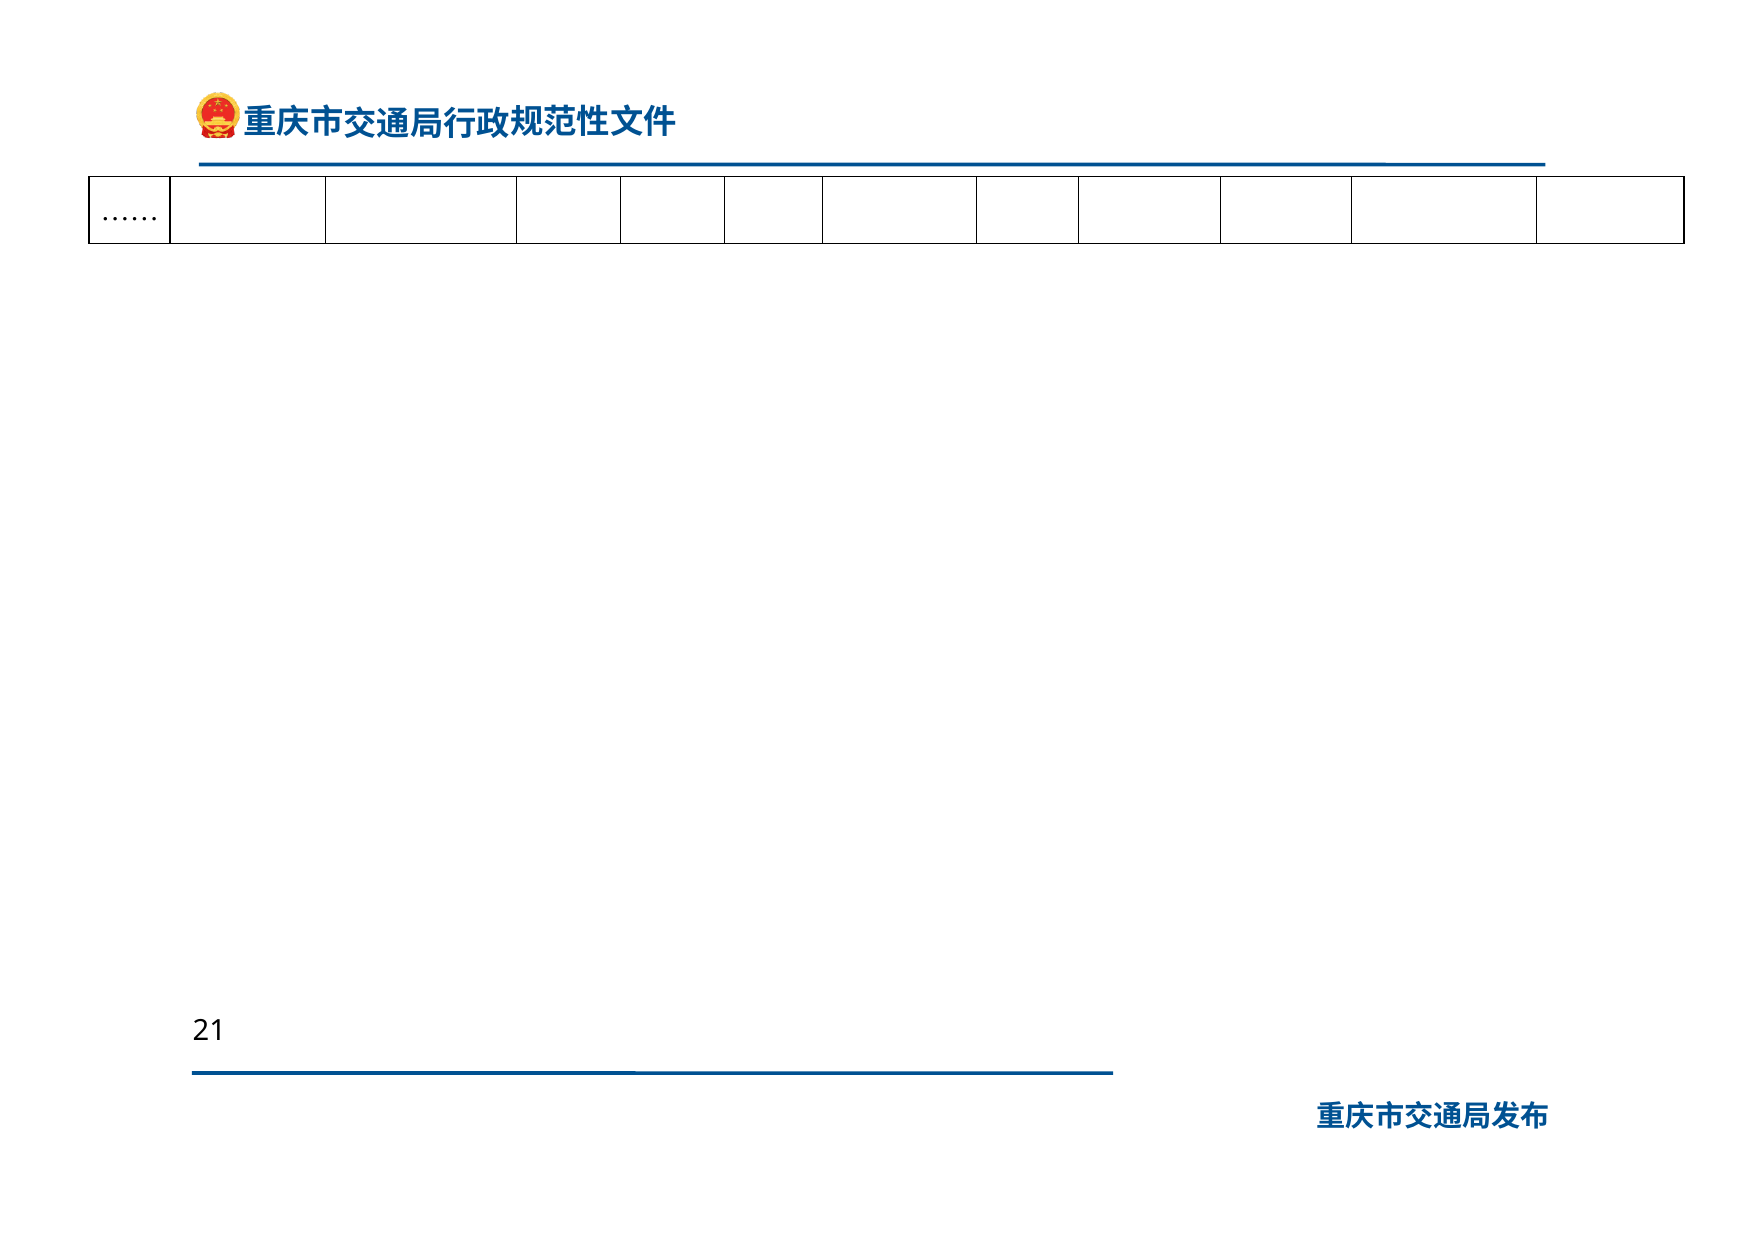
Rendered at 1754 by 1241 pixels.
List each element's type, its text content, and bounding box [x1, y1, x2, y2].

table_cell [1537, 177, 1683, 243]
table_cell …… [90, 177, 169, 243]
table_cell [725, 177, 822, 243]
table_cell [1352, 177, 1536, 243]
table_cell [517, 177, 620, 243]
table_cell [1079, 177, 1220, 243]
table_cell [171, 177, 325, 243]
table_cell [823, 177, 976, 243]
table_cell [1221, 177, 1351, 243]
table_cell [326, 177, 516, 243]
table_cell [977, 177, 1078, 243]
picture [192, 90, 244, 142]
table_cell [621, 177, 724, 243]
